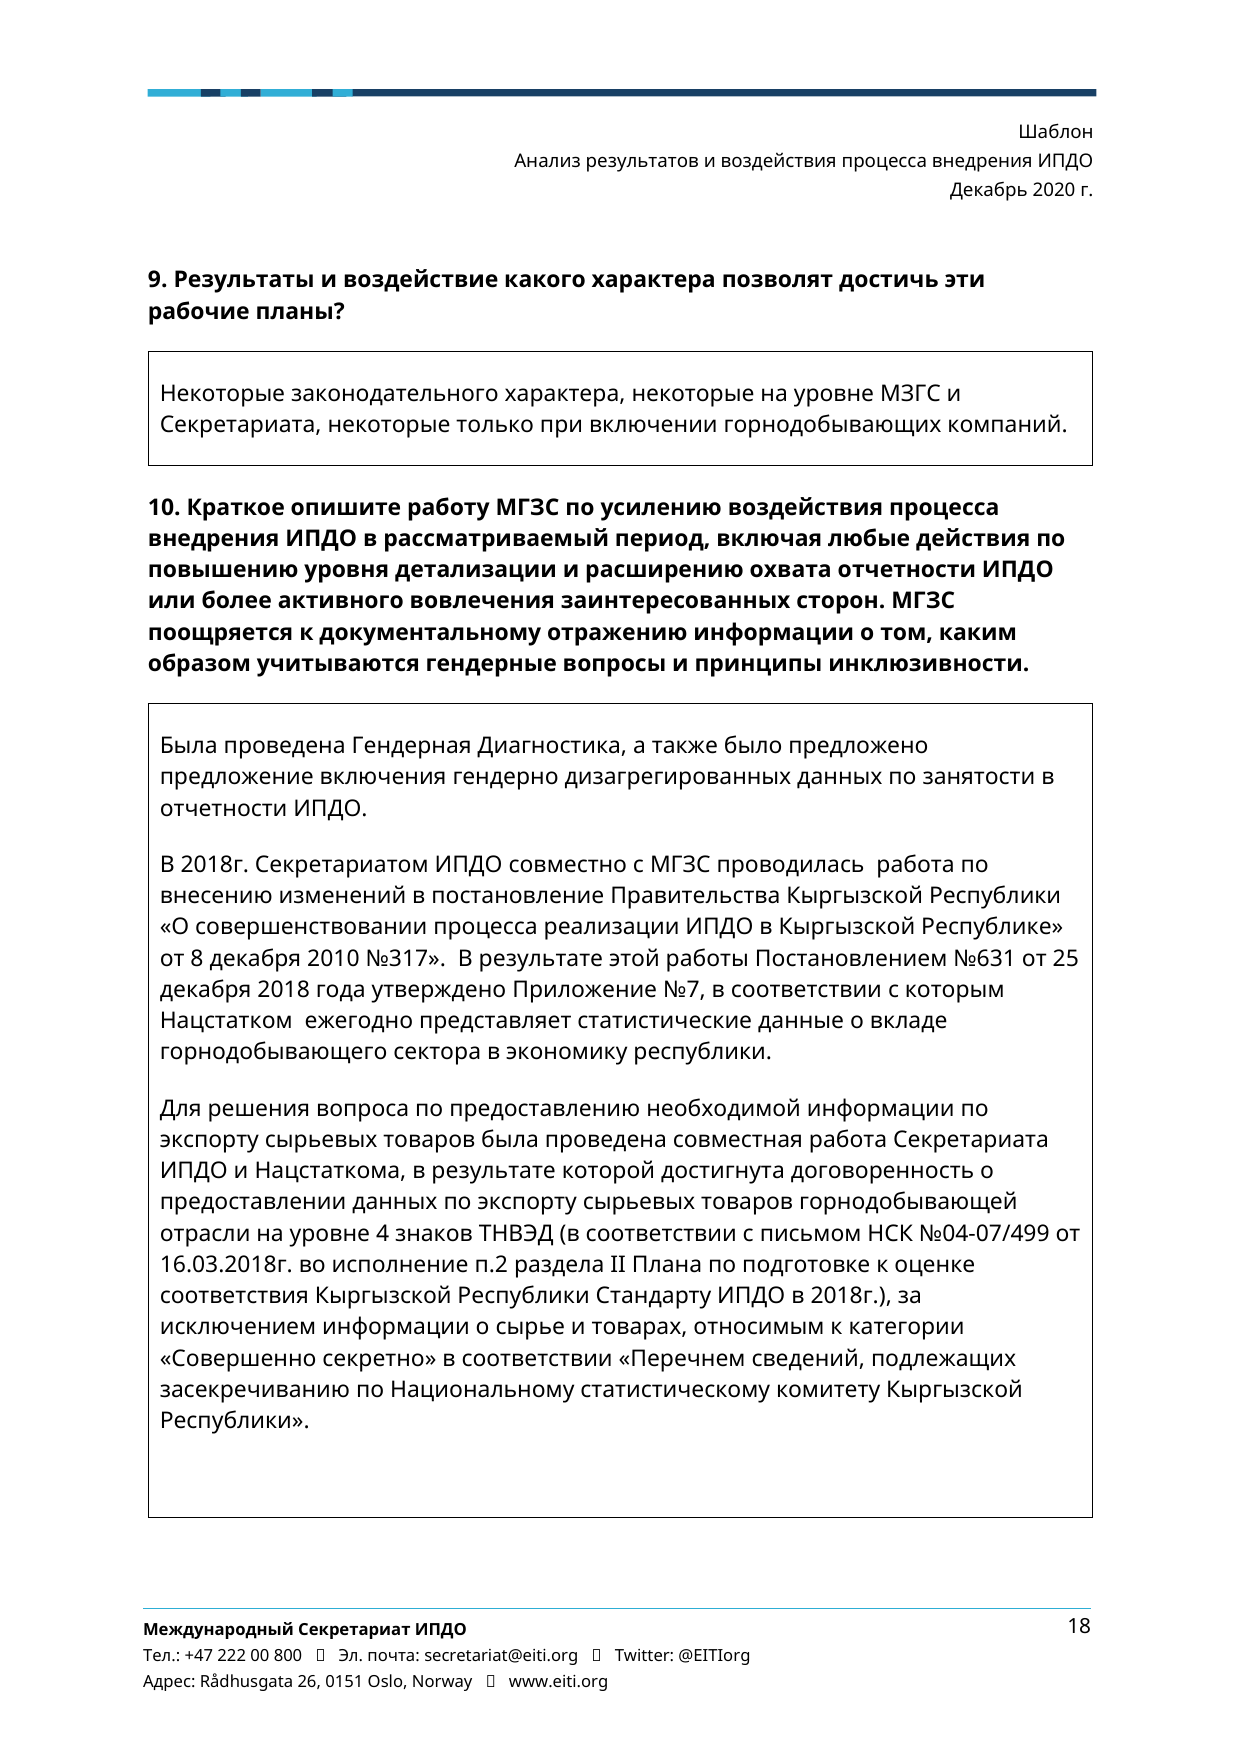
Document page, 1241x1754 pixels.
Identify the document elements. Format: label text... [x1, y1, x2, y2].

text 10. Краткое опишите работу МГЗС по усилению воздействия процесса внедрения ИПДО в рассматриваемый период, включая любые действия по повышению уровня детализации и расширению охвата отчетности ИПДО или более активного вовлечения заинтересованных сторон. МГЗС поощряется к документальному отражению информации о том, каким образом учитываются гендерные вопросы и принципы инклюзивности. [148, 491, 1093, 678]
table_header Была проведена Гендерная Диагностика, а также было предложено предложение включения гендерно дизагрегированных данных по занятости в отчетности ИПДО. В 2018г. Секретариатом ИПДО совместно с МГЗС проводилась работа по внесению изменений в постановление Правительства Кыргызской Республики «О совершенствовании процесса реализации ИПДО в Кыргызской Республике» от 8 декабря 2010 №317». В результате этой работы Постановлением №631 от 25 декабря 2018 года утверждено Приложение №7, в соответствии с которым Нацстатком ежегодно представляет статистические данные о вкладе горнодобывающего сектора в экономику республики. Для решения вопроса по предоставлению необходимой информации по экспорту сырьевых товаров была проведена совместная работа Секретариата ИПДО и Нацстаткома, в результате которой достигнута договоренность о предоставлении данных по экспорту сырьевых товаров горнодобывающей отрасли на уровне 4 знаков ТНВЭД (в соответствии с письмом НСК №04-07/499 от 16.03.2018г. во исполнение п.2 раздела II Плана по подготовке к оценке соответствия Кыргызской Республики Стандарту ИПДО в 2018г.), за исключением информации о сырье и товарах, относимым к категории «Совершенно секретно» в соответствии «Перечнем сведений, подлежащих засекречиванию по Национальному статистическому комитету Кыргызской Республики». [149, 704, 1092, 1517]
text 9. Результаты и воздействие какого характера позволят достичь эти рабочие планы? [148, 263, 1093, 326]
table_header Некоторые законодательного характера, некоторые на уровне МЗГС и Секретариата, некоторые только при включении горнодобывающих компаний. [149, 352, 1092, 464]
